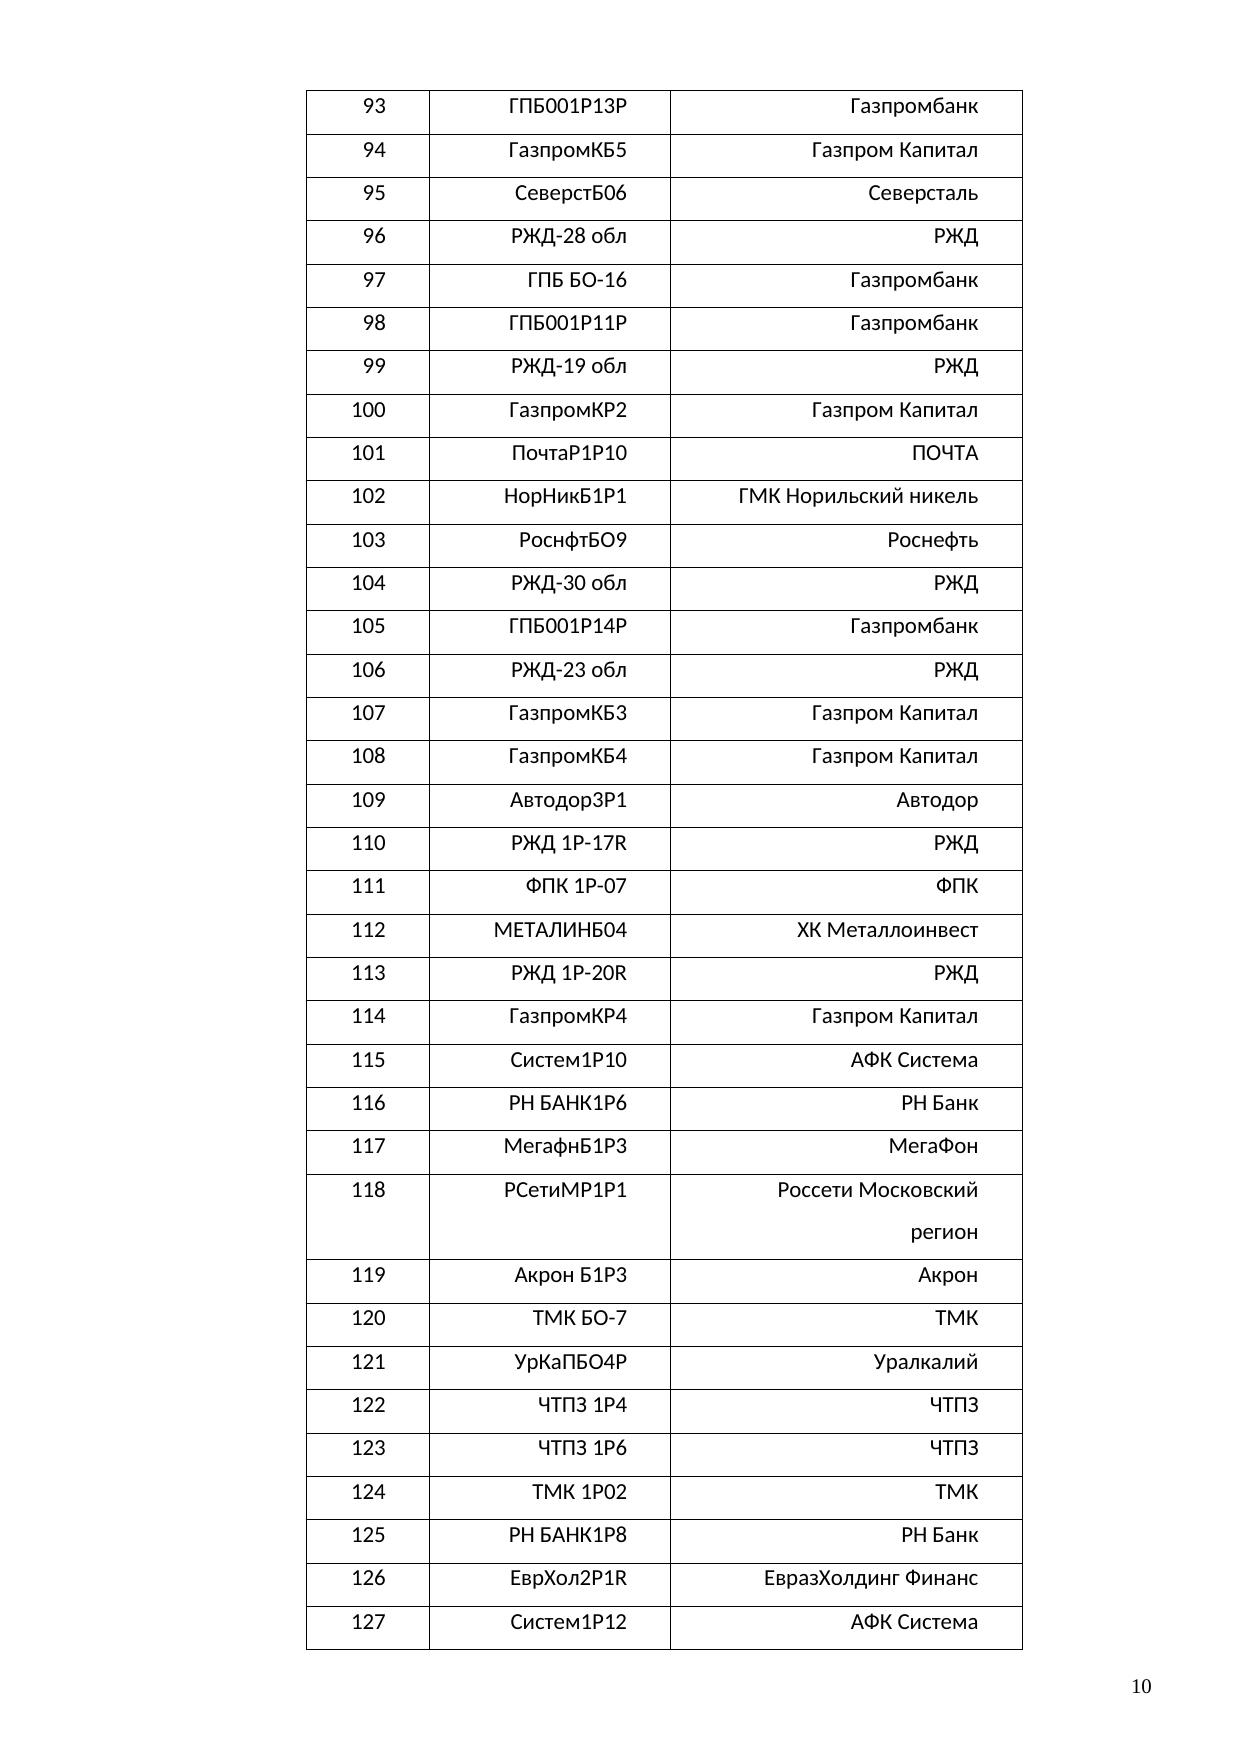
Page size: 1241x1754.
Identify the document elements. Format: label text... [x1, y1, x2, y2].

table_cell Газпром Капитал [671, 395, 1022, 437]
table_cell 127 [307, 1607, 429, 1649]
table_cell 113 [307, 958, 429, 1000]
table_cell 122 [307, 1390, 429, 1432]
table_cell ПочтаР1P10 [430, 438, 670, 480]
table_cell ФПК 1P-07 [430, 871, 670, 914]
table_cell РЖД [671, 828, 1022, 870]
table_cell ЕврХол2P1R [430, 1564, 670, 1606]
table_cell 110 [307, 828, 429, 870]
table_cell ГазпромКБ3 [430, 698, 670, 740]
table_cell 115 [307, 1045, 429, 1087]
table_cell ГПБ001P14P [430, 611, 670, 654]
table_cell Россети Московский регион [671, 1175, 1022, 1259]
table_cell 96 [307, 221, 429, 264]
table_cell 106 [307, 655, 429, 697]
table_cell Акрон Б1P3 [430, 1260, 670, 1302]
table_cell Систем1P12 [430, 1607, 670, 1649]
table_cell 120 [307, 1304, 429, 1346]
table_cell РЖД [671, 655, 1022, 697]
table_cell 99 [307, 351, 429, 394]
table_cell 118 [307, 1175, 429, 1259]
table_cell ГазпромКP4 [430, 1001, 670, 1044]
table_cell ХК Металлоинвест [671, 915, 1022, 957]
table_cell 107 [307, 698, 429, 740]
table_cell Систем1P10 [430, 1045, 670, 1087]
table_cell РН БАНК1Р8 [430, 1520, 670, 1562]
table_cell 112 [307, 915, 429, 957]
table_cell Газпромбанк [671, 265, 1022, 307]
table_cell МегаФон [671, 1131, 1022, 1174]
table_cell Газпромбанк [671, 308, 1022, 350]
table_cell ПОЧТА [671, 438, 1022, 480]
table_cell ТМК 1P02 [430, 1477, 670, 1519]
table_cell ГазпромКБ4 [430, 741, 670, 784]
table_cell ЕвразХолдинг Финанс [671, 1564, 1022, 1606]
table_cell РЖД 1Р-20R [430, 958, 670, 1000]
table_cell 103 [307, 525, 429, 567]
table_cell 101 [307, 438, 429, 480]
table_cell РЖД [671, 221, 1022, 264]
table_cell РЖД-19 обл [430, 351, 670, 394]
table_cell ТМК [671, 1477, 1022, 1519]
table_cell УрКаПБО4P [430, 1347, 670, 1389]
table_cell ЧТПЗ 1P4 [430, 1390, 670, 1432]
table_cell 100 [307, 395, 429, 437]
table_cell 123 [307, 1434, 429, 1476]
table_cell 108 [307, 741, 429, 784]
table_cell 95 [307, 178, 429, 220]
table_cell 116 [307, 1088, 429, 1130]
table_cell Роснефть [671, 525, 1022, 567]
table_cell РЖД [671, 958, 1022, 1000]
table_cell МегафнБ1P3 [430, 1131, 670, 1174]
table_cell РЖД [671, 351, 1022, 394]
table_cell Газпромбанк [671, 91, 1022, 134]
table_cell ГМК Норильский никель [671, 481, 1022, 524]
table_cell 94 [307, 135, 429, 177]
table_cell 109 [307, 785, 429, 827]
table_cell Автодор [671, 785, 1022, 827]
table_cell Акрон [671, 1260, 1022, 1302]
table_cell ГПБ001P13P [430, 91, 670, 134]
table_cell 125 [307, 1520, 429, 1562]
table_cell ФПК [671, 871, 1022, 914]
table_cell РЖД-30 обл [430, 568, 670, 610]
table_cell Газпром Капитал [671, 698, 1022, 740]
table_cell РоснфтБО9 [430, 525, 670, 567]
table_cell ТМК [671, 1304, 1022, 1346]
table_cell ГазпромКБ5 [430, 135, 670, 177]
table_cell 114 [307, 1001, 429, 1044]
table_cell Северсталь [671, 178, 1022, 220]
table_cell ТМК БО-7 [430, 1304, 670, 1346]
table_cell РЖД 1Р-17R [430, 828, 670, 870]
table_cell Газпром Капитал [671, 135, 1022, 177]
table_cell 105 [307, 611, 429, 654]
table_cell 104 [307, 568, 429, 610]
table_cell 119 [307, 1260, 429, 1302]
table_cell ЧТПЗ [671, 1434, 1022, 1476]
table_cell РЖД [671, 568, 1022, 610]
table_cell 124 [307, 1477, 429, 1519]
table_cell Уралкалий [671, 1347, 1022, 1389]
table_cell РН Банк [671, 1088, 1022, 1130]
table_cell 98 [307, 308, 429, 350]
table_cell НорНикБ1P1 [430, 481, 670, 524]
table_cell 121 [307, 1347, 429, 1389]
table_cell АФК Система [671, 1045, 1022, 1087]
table_cell СеверстБ06 [430, 178, 670, 220]
table_cell РЖД-23 обл [430, 655, 670, 697]
table_cell Газпромбанк [671, 611, 1022, 654]
table_cell 126 [307, 1564, 429, 1606]
table_cell АФК Система [671, 1607, 1022, 1649]
table_cell 97 [307, 265, 429, 307]
table_cell РН БАНК1Р6 [430, 1088, 670, 1130]
table_cell Автодор3Р1 [430, 785, 670, 827]
table_cell ЧТПЗ [671, 1390, 1022, 1432]
table_cell ЧТПЗ 1P6 [430, 1434, 670, 1476]
table_cell Газпром Капитал [671, 741, 1022, 784]
table_cell РН Банк [671, 1520, 1022, 1562]
table_cell ГазпромКP2 [430, 395, 670, 437]
table_cell 117 [307, 1131, 429, 1174]
table_cell 111 [307, 871, 429, 914]
table_cell Газпром Капитал [671, 1001, 1022, 1044]
table_cell 102 [307, 481, 429, 524]
table_cell РСетиМР1P1 [430, 1175, 670, 1259]
table_cell ГПБ БО-16 [430, 265, 670, 307]
table_cell РЖД-28 обл [430, 221, 670, 264]
table_cell МЕТАЛИНБ04 [430, 915, 670, 957]
table_cell ГПБ001P11P [430, 308, 670, 350]
table_cell 93 [307, 91, 429, 134]
